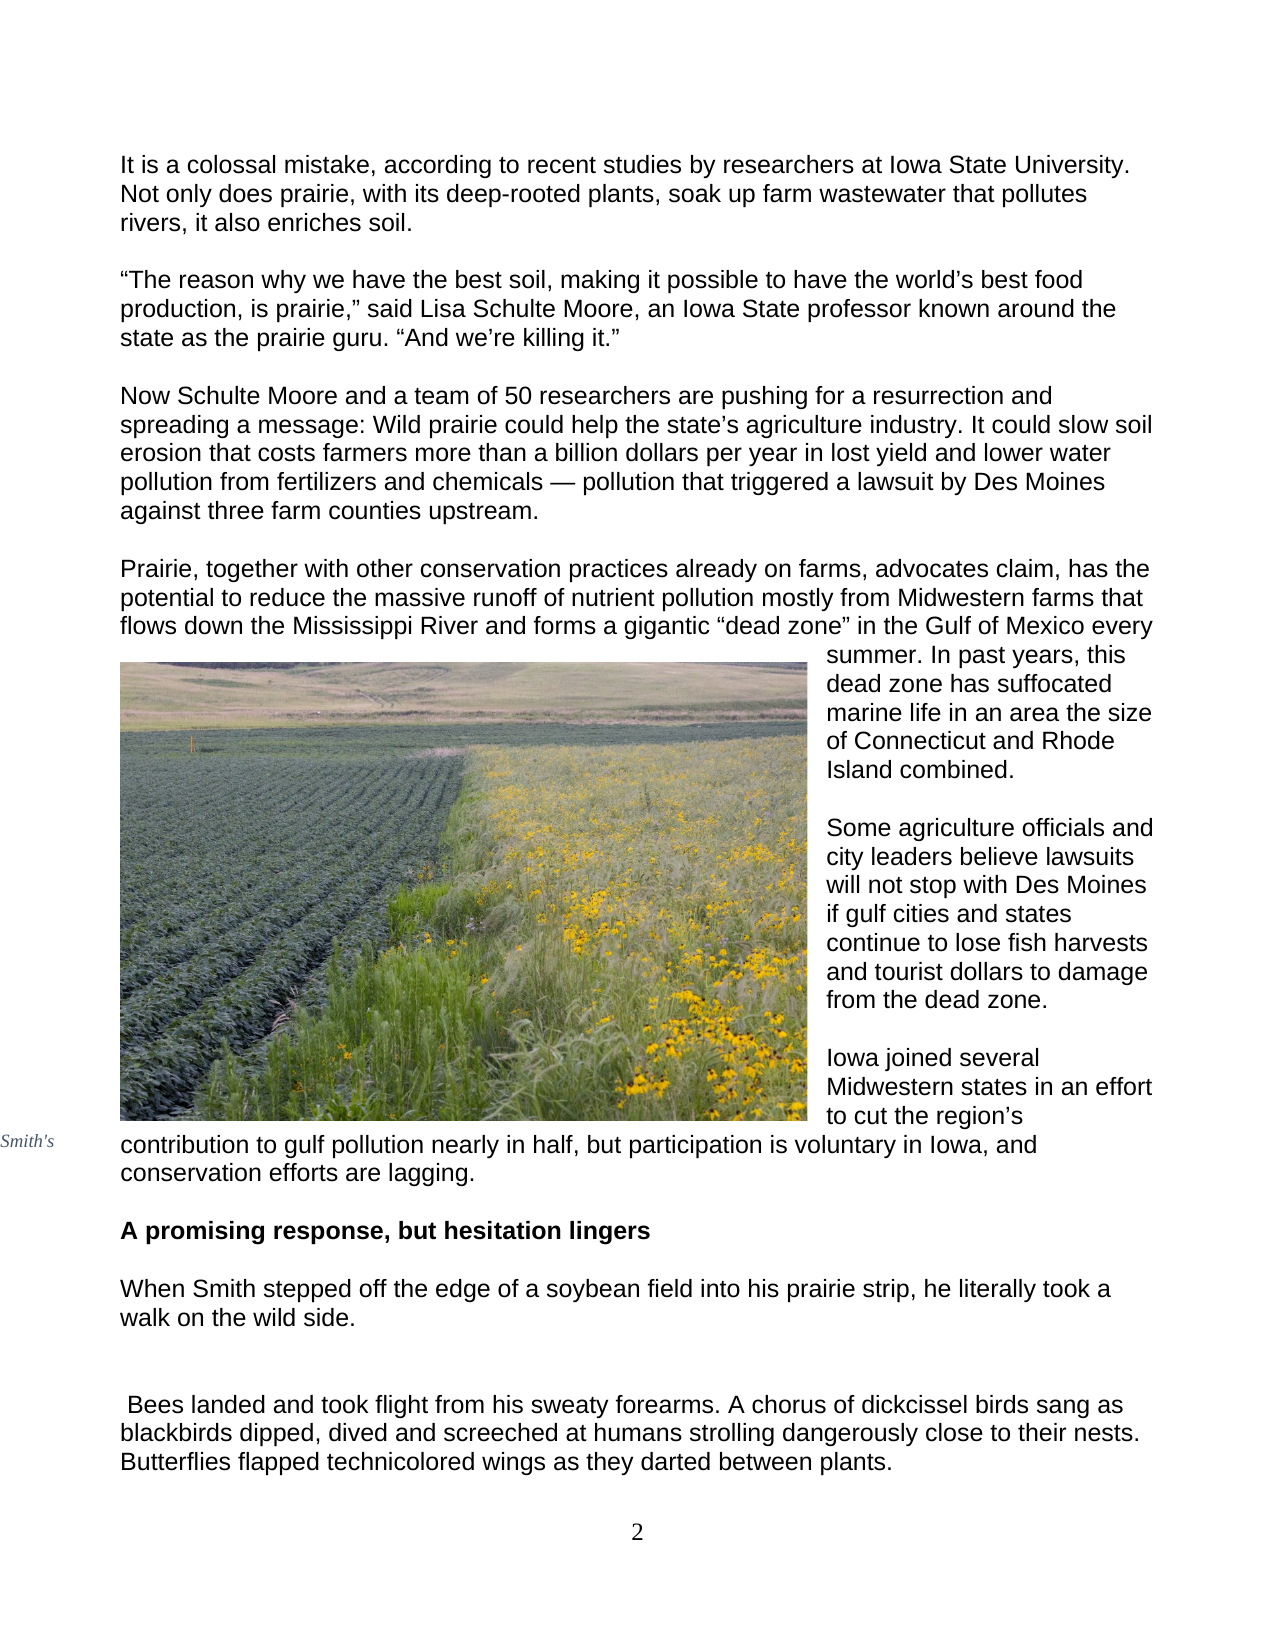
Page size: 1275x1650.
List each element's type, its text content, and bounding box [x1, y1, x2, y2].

text “The reason why we have the best soil, making it possible to have the world’s best food production, is prairie,” said Lisa Schulte Moore, an Iowa State professor known around the state as the prairie guru. “And we’re killing it.” [120, 265, 1155, 352]
text Iowa joined several Midwestern states in an effort to cut the region’s contribution to gulf pollution nearly in half, but participation is voluntary in Iowa, and conservation efforts are lagging. [120, 1043, 1155, 1187]
text It is a colossal mistake, according to recent studies by researchers at Iowa State University. Not only does prairie, with its deep-rooted plants, soak up farm wastewater that pollutes rivers, it also enriches soil. [120, 150, 1155, 236]
text Bees landed and took flight from his sweaty forearms. A chorus of dickcissel birds sang as blackbirds dipped, dived and screeched at humans strolling dangerously close to their nests. Butterflies flapped technicolored wings as they darted between plants. [120, 1389, 1155, 1476]
text Prairie, together with other conservation practices already on farms, advocates claim, has the potential to reduce the massive runoff of nutrient pollution mostly from Midwestern farms that flows down the Mississippi River and forms a gigantic “dead zone” in the Gulf of Mexico every summer. In past years, this dead zone has suffocated marine life in an area the size of Connecticut and Rhode Island combined. [120, 554, 1155, 784]
text A promising response, but hesitation lingers [120, 1216, 1155, 1245]
text Now Schulte Moore and a team of 50 researchers are pushing for a resurrection and spreading a message: Wild prairie could help the state’s agriculture industry. It could slow soil erosion that costs farmers more than a billion dollars per year in lost yield and lower water pollution from fertilizers and chemicals — pollution that triggered a lawsuit by Des Moines against three farm counties upstream. [120, 381, 1155, 524]
text When Smith stepped off the edge of a soybean field into his prairie strip, he literally took a walk on the wild side. [120, 1274, 1155, 1332]
picture [120, 662, 808, 1121]
text Some agriculture officials and city leaders believe lawsuits will not stop with Des Moines if gulf cities and states continue to lose fish harvests and tourist dollars to damage from the dead zone. [808, 813, 1155, 1014]
